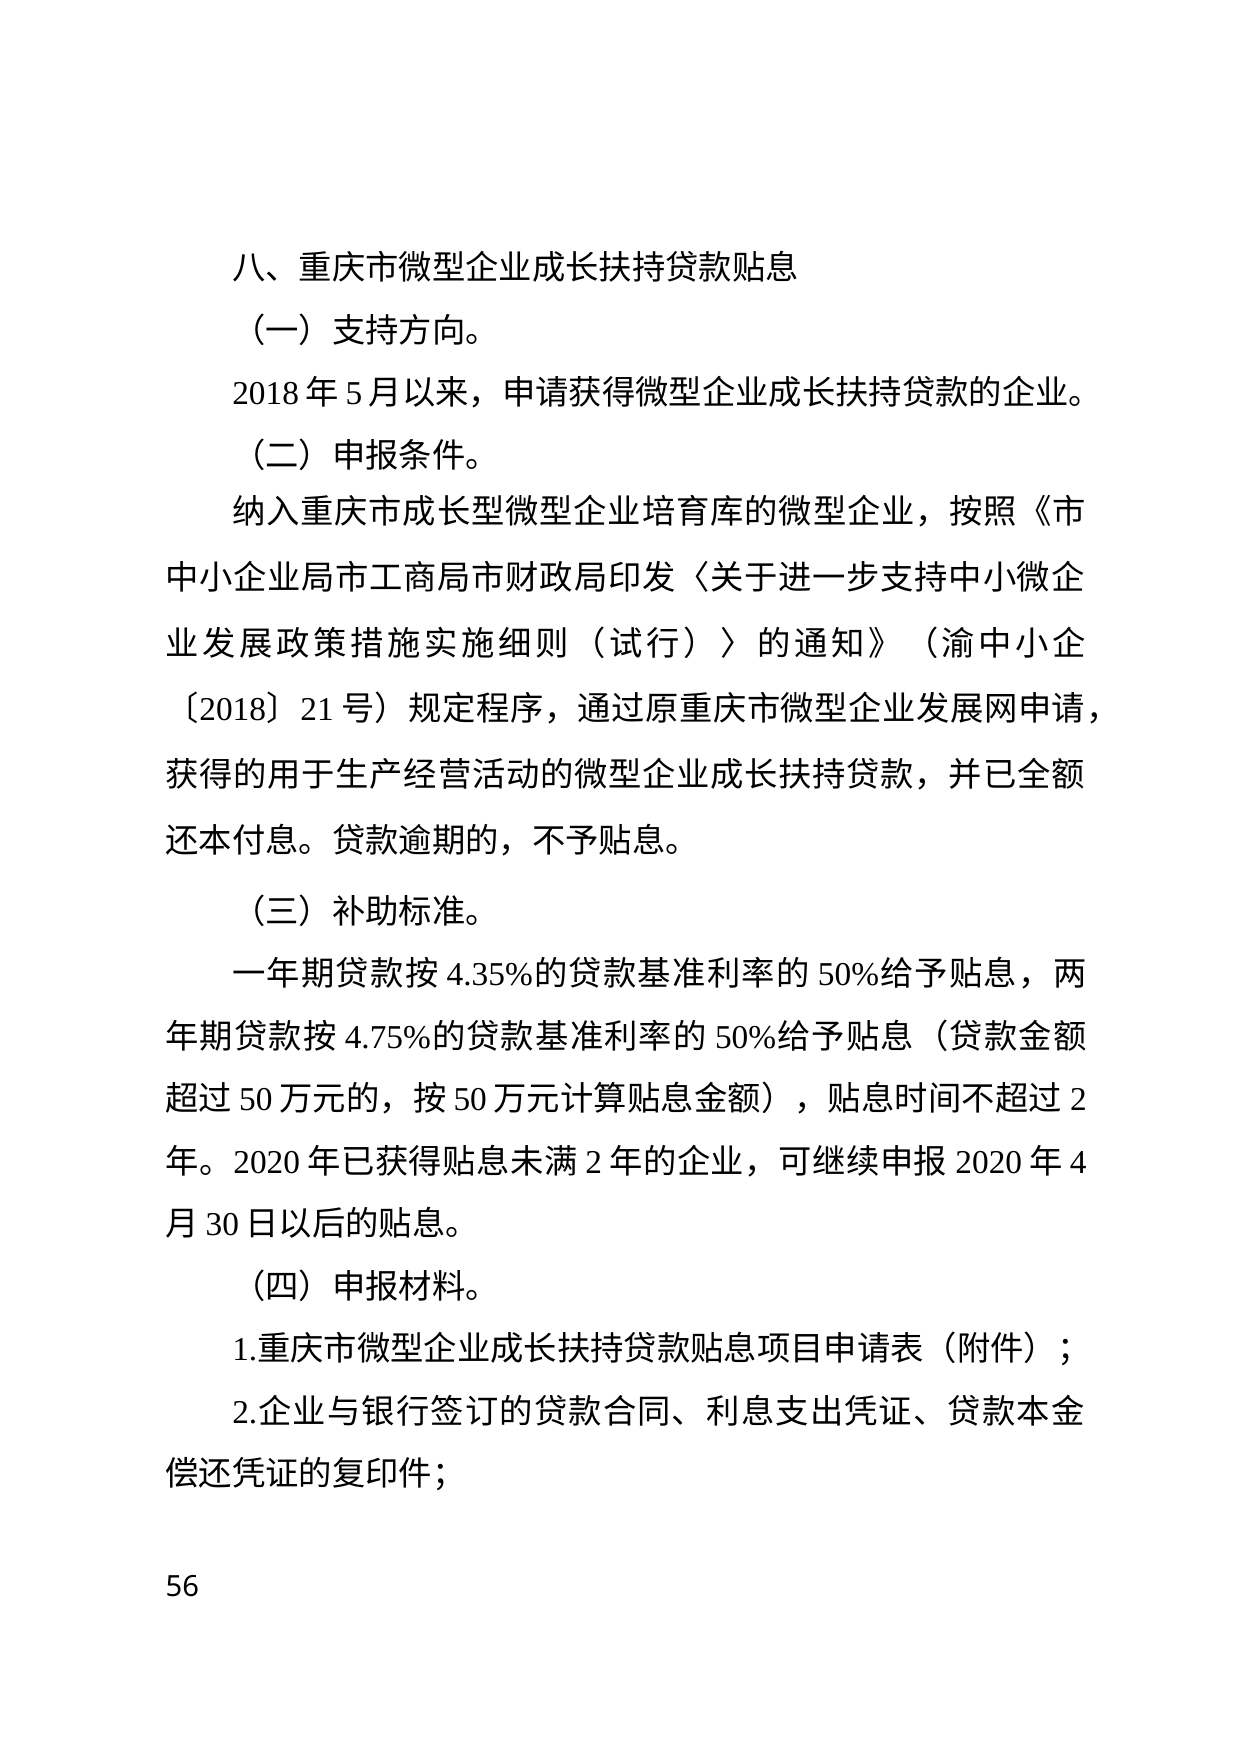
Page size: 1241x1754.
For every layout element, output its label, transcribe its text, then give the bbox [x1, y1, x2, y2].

text （四）申报材料。 [165, 1245, 1087, 1308]
text （三）补助标准。 [165, 870, 1087, 933]
text 一年期贷款按4.35%的贷款基准利率的50%给予贴息，两年期贷款按4.75%的贷款基准利率的50%给予贴息（贷款金额超过50万元的，按50万元计算贴息金额），贴息时间不超过2年。2020年已获得贴息未满2年的企业，可继续申报2020年4月30日以后的贴息。 [165, 933, 1087, 1245]
text 纳入重庆市成长型微型企业培育库的微型企业，按照《市中小企业局市工商局市财政局印发〈关于进一步支持中小微企业发展政策措施实施细则（试行）〉的通知》（渝中小企〔2018〕21号）规定程序，通过原重庆市微型企业发展网申请，获得的用于生产经营活动的微型企业成长扶持贷款，并已全额还本付息。贷款逾期的，不予贴息。 [165, 477, 1087, 870]
text （一）支持方向。 [165, 289, 1087, 352]
text 2018年5月以来，申请获得微型企业成长扶持贷款的企业。 [165, 352, 1087, 414]
text 1.重庆市微型企业成长扶持贷款贴息项目申请表（附件）； [165, 1308, 1087, 1370]
text （二）申报条件。 [165, 414, 1087, 477]
text 2.企业与银行签订的贷款合同、利息支出凭证、贷款本金偿还凭证的复印件； [165, 1370, 1087, 1495]
text 八、重庆市微型企业成长扶持贷款贴息 [165, 227, 1087, 289]
